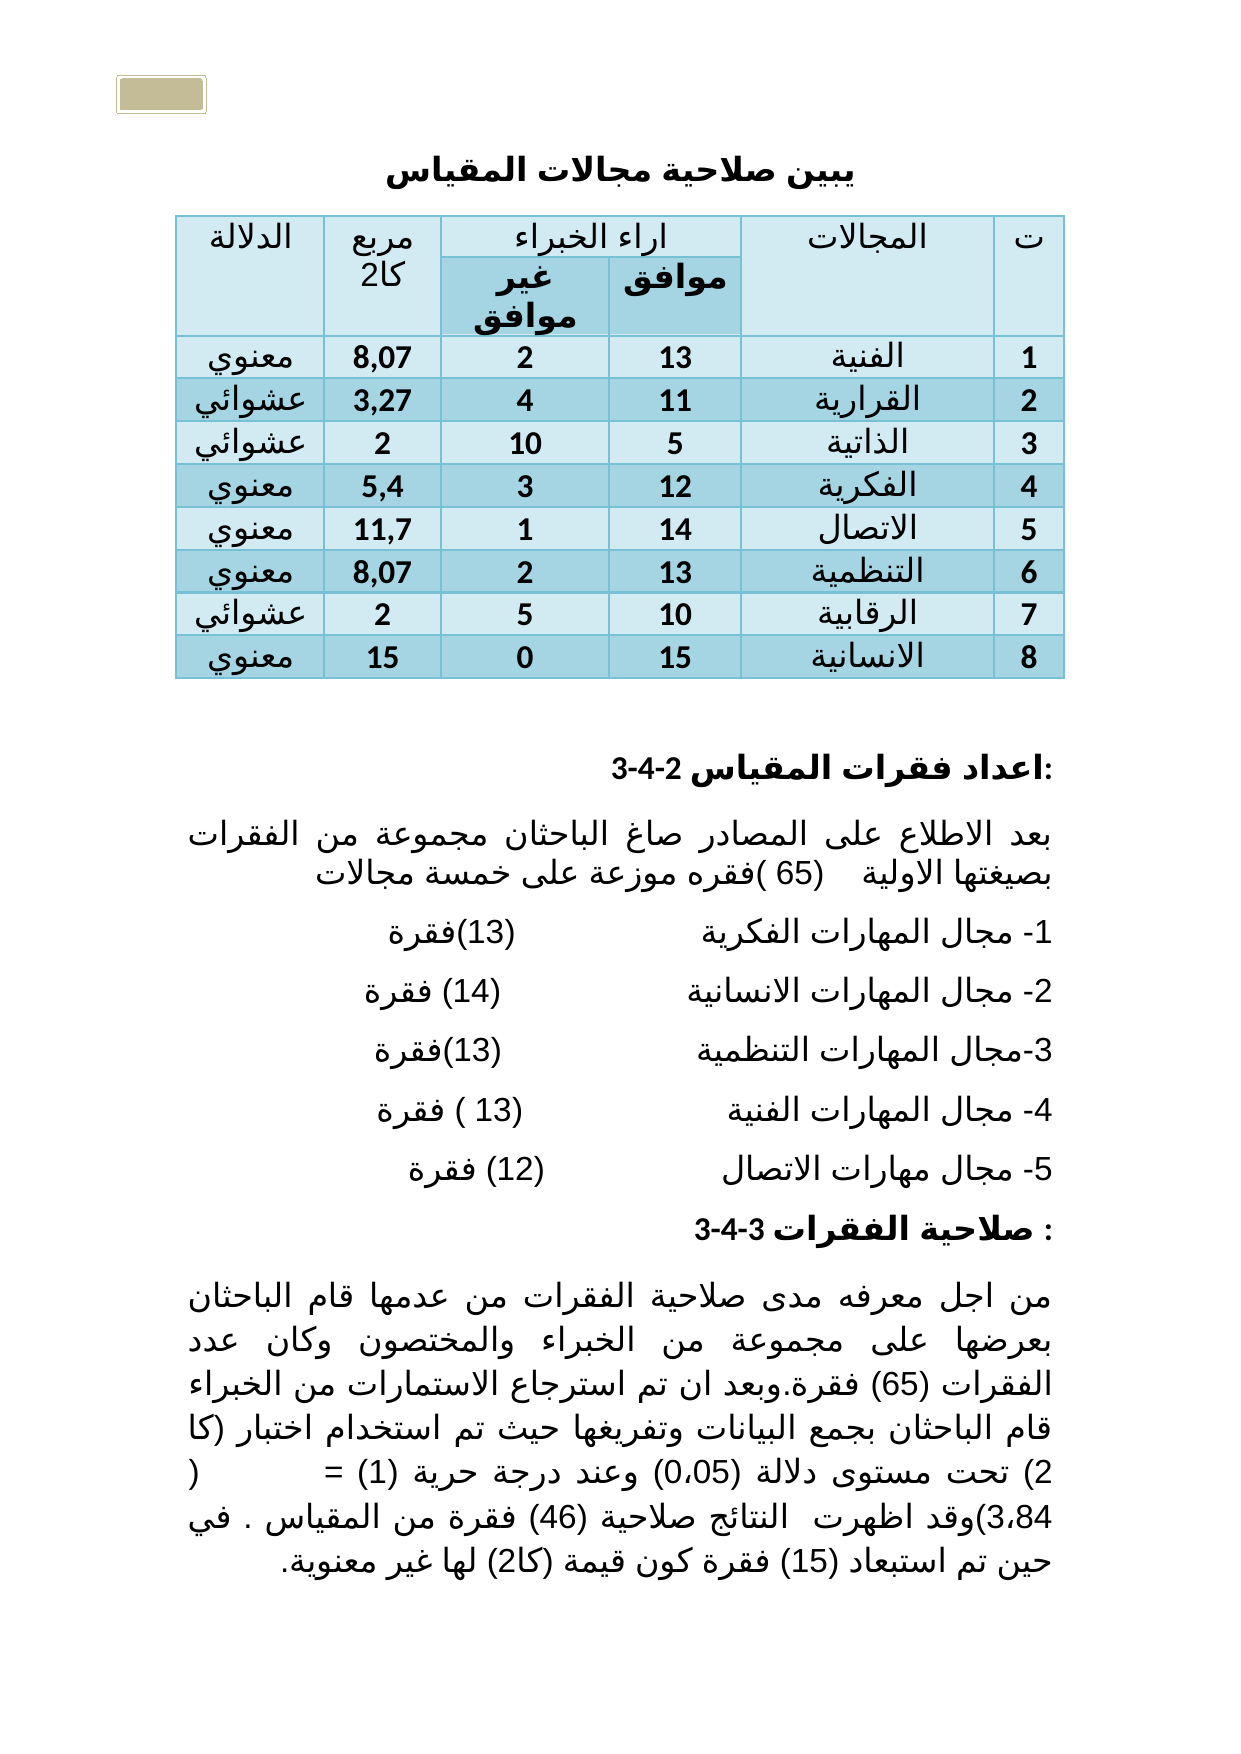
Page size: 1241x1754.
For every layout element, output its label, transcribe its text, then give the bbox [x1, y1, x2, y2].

table_cell 8,07 [325, 337, 440, 377]
table_cell 2 [325, 422, 440, 463]
table_header الدلالة [177, 217, 323, 334]
text 4- مجال المهارات الفنية (13 ) فقرة [187, 1090, 1053, 1128]
table_cell 2 [442, 551, 608, 591]
text 3-مجال المهارات التنظمية (13)فقرة [187, 1031, 1053, 1069]
table_header مربع كا2 [325, 217, 440, 334]
table_cell 10 [442, 422, 608, 463]
table_cell 0 [442, 636, 608, 677]
table_cell الذاتية [742, 422, 993, 463]
table_cell 4 [995, 465, 1063, 506]
table_cell 3 [442, 465, 608, 506]
table_cell الرقابية [742, 594, 993, 634]
table_cell 10 [610, 594, 740, 634]
table_cell عشوائي [177, 422, 323, 463]
table_header المجالات [742, 217, 993, 334]
text 5- مجال مهارات الاتصال (12) فقرة [187, 1149, 1053, 1187]
table_cell الفكرية [742, 465, 993, 506]
table_cell 15 [325, 636, 440, 677]
table_cell 14 [610, 508, 740, 548]
table_cell 5 [995, 508, 1063, 548]
table_cell الانسانية [742, 636, 993, 677]
table_cell معنوي [177, 508, 323, 548]
table_cell 11 [610, 379, 740, 420]
table_cell 3,27 [325, 379, 440, 420]
table_cell 6 [995, 551, 1063, 591]
text يبين صلاحية مجالات المقياس [187, 150, 1053, 188]
table_cell 1 [442, 508, 608, 548]
table_cell 13 [610, 551, 740, 591]
table_cell 15 [610, 636, 740, 677]
table_cell 2 [995, 379, 1063, 420]
table_cell 5,4 [325, 465, 440, 506]
table_cell عشوائي [177, 594, 323, 634]
text 3-4-3 صلاحية الفقرات : [187, 1208, 1053, 1249]
table_cell الاتصال [742, 508, 993, 548]
table_cell معنوي [177, 636, 323, 677]
table_cell 1 [995, 337, 1063, 377]
table_header اراء الخبراء [442, 217, 740, 256]
table_cell معنوي [177, 337, 323, 377]
table_cell القرارية [742, 379, 993, 420]
text 1- مجال المهارات الفكرية (13)فقرة [187, 912, 1053, 950]
table_cell 8 [995, 636, 1063, 677]
table_header ت [995, 217, 1063, 334]
table_cell 2 [442, 337, 608, 377]
table_cell 5 [610, 422, 740, 463]
text 2- مجال المهارات الانسانية (14) فقرة [187, 971, 1053, 1010]
table_cell 2 [325, 594, 440, 634]
table_cell موافق [610, 258, 740, 334]
table_cell معنوي [177, 465, 323, 506]
table_cell 7 [995, 594, 1063, 634]
table_cell التنظمية [742, 551, 993, 591]
table_cell 12 [610, 465, 740, 506]
table_cell 8,07 [325, 551, 440, 591]
table_cell غير موافق [442, 258, 608, 334]
text 3-4-2 اعداد فقرات المقياس: [187, 747, 1053, 787]
table_cell 13 [610, 337, 740, 377]
table_cell 3 [995, 422, 1063, 463]
table_cell معنوي [177, 551, 323, 591]
table_cell الفنية [742, 337, 993, 377]
table_cell 4 [442, 379, 608, 420]
table_cell عشوائي [177, 379, 323, 420]
table_cell 5 [442, 594, 608, 634]
text من اجل معرفه مدى صلاحية الفقرات من عدمها قام الباحثان بعرضها على مجموعة من الخبراء والمختصون وكان عدد الفقرات (65) فقرة.وبعد ان تم استرجاع الاستمارات من الخبراء قام الباحثان بجمع البيانات وتفريغها حيث تم استخدام اختبار (كا2) تحت مستوى دلالة (0،05) وعند درجة حرية (1) = ( 3،84)وقد اظهرت النتائج صلاحية (46) فقرة من المقياس . في حين تم استبعاد (15) فقرة كون قيمة (كا2) لها غير معنوية. [187, 1276, 1053, 1579]
table_cell 11,7 [325, 508, 440, 548]
text بعد الاطلاع على المصادر صاغ الباحثان مجموعة من الفقرات بصيغتها الاولية (65 )فقره موزعة على خمسة مجالات [187, 814, 1053, 891]
